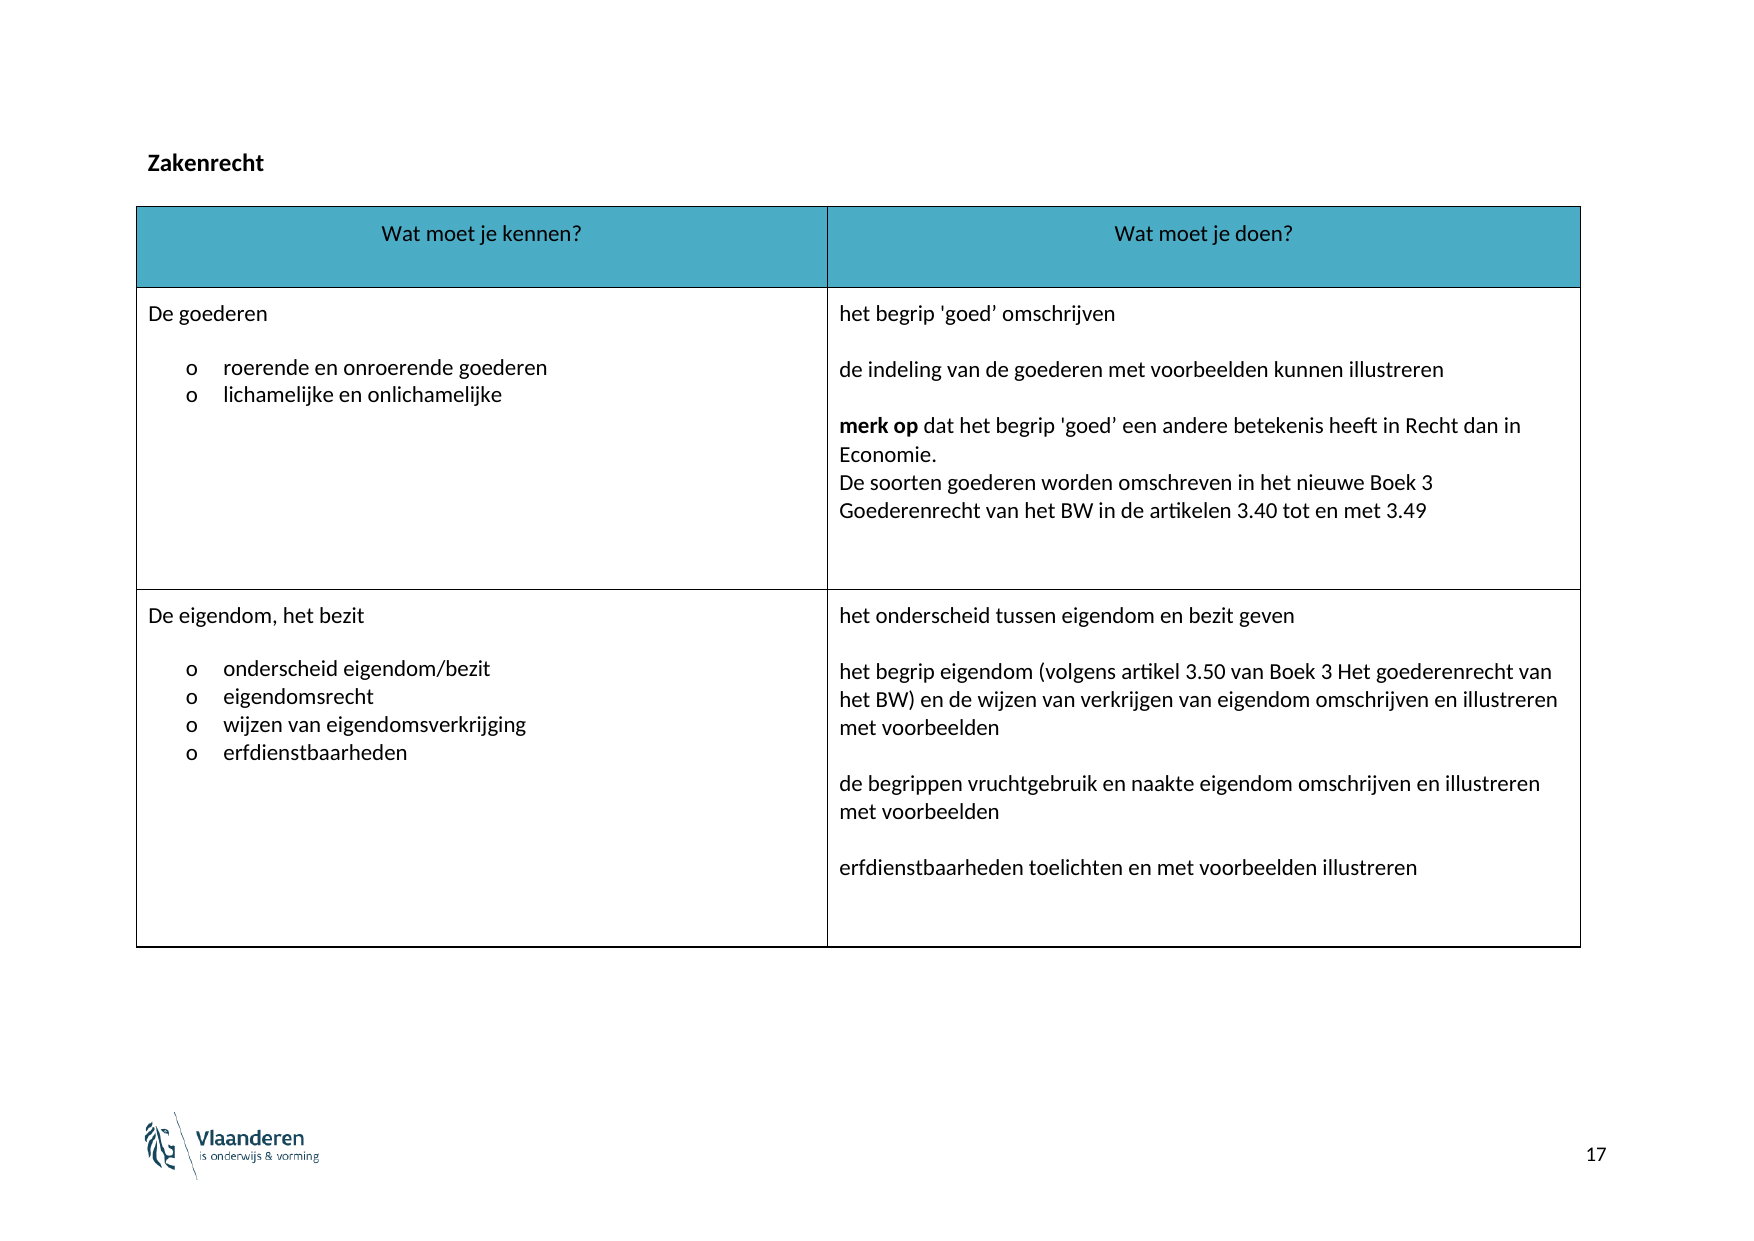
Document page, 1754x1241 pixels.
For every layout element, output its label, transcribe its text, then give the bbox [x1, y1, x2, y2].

table_cell het begrip 'goed’ omschrijven de indeling van de goederen met voorbeelden kunnen illustreren merk op dat het begrip 'goed’ een andere betekenis heeft in Recht dan in Economie. De soorten goederen worden omschreven in het nieuwe Boek 3 Goederenrecht van het BW in de artikelen 3.40 tot en met 3.49 [828, 288, 1580, 588]
picture [144, 1112, 327, 1180]
text Zakenrecht [148, 148, 1606, 178]
table_cell De goederen roerende en onroerende goederen lichamelijke en onlichamelijke [137, 288, 827, 588]
table_header Wat moet je doen? [828, 207, 1580, 287]
table_cell het onderscheid tussen eigendom en bezit geven het begrip eigendom (volgens artikel 3.50 van Boek 3 Het goederenrecht van het BW) en de wijzen van verkrijgen van eigendom omschrijven en illustreren met voorbeelden de begrippen vruchtgebruik en naakte eigendom omschrijven en illustreren met voorbeelden erfdienstbaarheden toelichten en met voorbeelden illustreren [828, 590, 1580, 946]
table_header Wat moet je kennen? [137, 207, 827, 287]
table_cell De eigendom, het bezit onderscheid eigendom/bezit eigendomsrecht wijzen van eigendomsverkrijging erfdienstbaarheden [137, 590, 827, 946]
